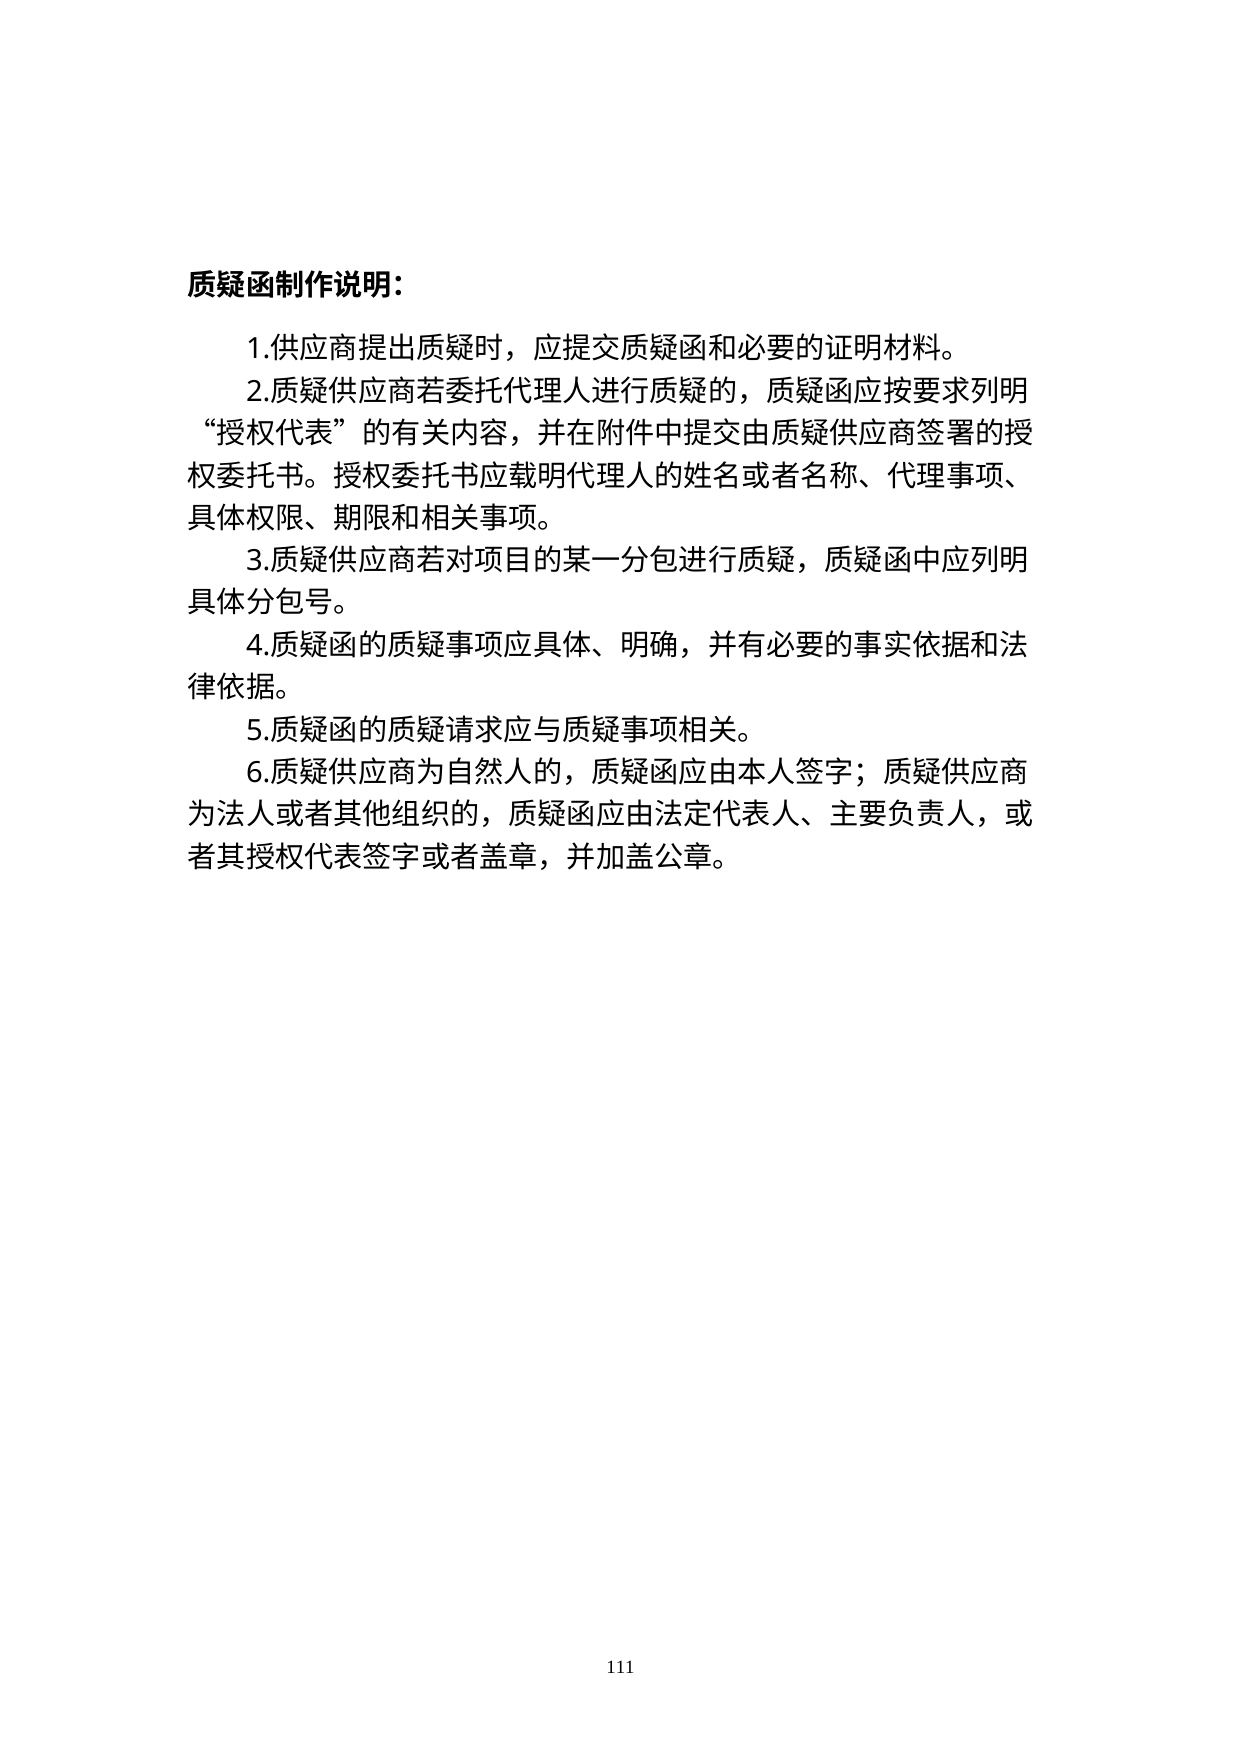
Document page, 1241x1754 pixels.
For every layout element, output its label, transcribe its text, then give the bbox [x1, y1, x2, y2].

text 2.质疑供应商若委托代理人进行质疑的，质疑函应按要求列明“授权代表”的有关内容，并在附件中提交由质疑供应商签署的授权委托书。授权委托书应载明代理人的姓名或者名称、代理事项、具体权限、期限和相关事项。 [187, 367, 1053, 537]
text 4.质疑函的质疑事项应具体、明确，并有必要的事实依据和法律依据。 [187, 621, 1053, 706]
text 6.质疑供应商为自然人的，质疑函应由本人签字；质疑供应商为法人或者其他组织的，质疑函应由法定代表人、主要负责人，或者其授权代表签字或者盖章，并加盖公章。 [187, 748, 1053, 875]
text 质疑函制作说明： [187, 262, 1053, 304]
text 1.供应商提出质疑时，应提交质疑函和必要的证明材料。 [187, 325, 1053, 367]
text 5.质疑函的质疑请求应与质疑事项相关。 [187, 706, 1053, 748]
text 3.质疑供应商若对项目的某一分包进行质疑，质疑函中应列明具体分包号。 [187, 537, 1053, 621]
